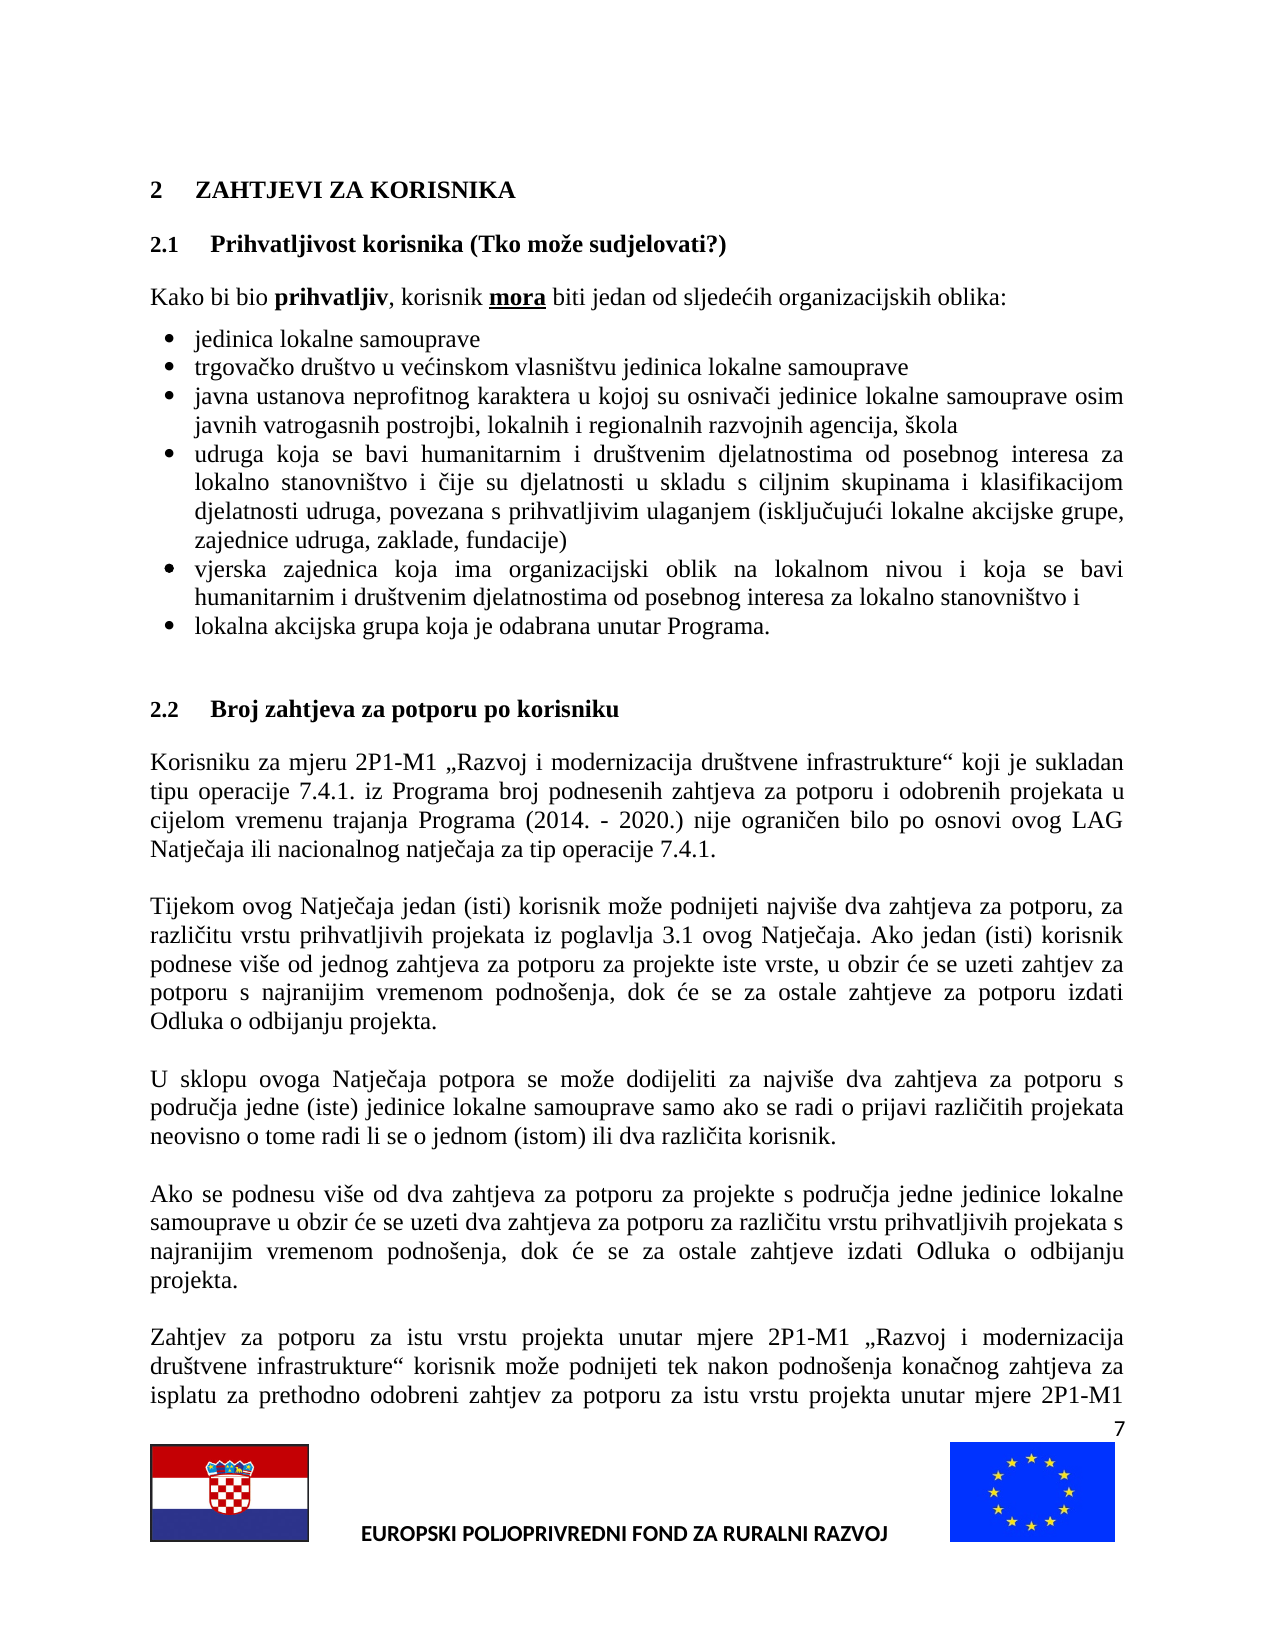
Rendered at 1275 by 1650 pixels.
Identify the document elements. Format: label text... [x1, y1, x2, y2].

subtitle Broj zahtjeva za potporu po korisniku [150, 694, 1125, 722]
subtitle ZAHTJEVI ZA KORISNIKA [150, 175, 1125, 204]
picture [950, 1442, 1115, 1542]
list trgovačko društvo u većinskom vlasništvu jedinica lokalne samouprave [165, 352, 1125, 381]
text Kako bi bio prihvatljiv, korisnik mora biti jedan od sljedećih organizacijskih oblika: [150, 282, 1125, 311]
list javna ustanova neprofitnog karaktera u kojoj su osnivači jedinice lokalne samouprave osim javnih vatrogasnih postrojbi, lokalnih i regionalnih razvojnih agencija, škola [165, 381, 1125, 439]
list jedinica lokalne samouprave [165, 324, 1125, 352]
text U sklopu ovoga Natječaja potpora se može dodijeliti za najviše dva zahtjeva za potporu s područja jedne (iste) jedinice lokalne samouprave samo ako se radi o prijavi različitih projekata neovisno o tome radi li se o jednom (istom) ili dva različita korisnik. [150, 1064, 1125, 1150]
list lokalna akcijska grupa koja je odabrana unutar Programa. [165, 611, 1125, 640]
list udruga koja se bavi humanitarnim i društvenim djelatnostima od posebnog interesa za lokalno stanovništvo i čije su djelatnosti u skladu s ciljnim skupinama i klasifikacijom djelatnosti udruga, povezana s prihvatljivim ulaganjem (isključujući lokalne akcijske grupe, zajednice udruga, zaklade, fundacije) [165, 439, 1125, 554]
text Tijekom ovog Natječaja jedan (isti) korisnik može podnijeti najviše dva zahtjeva za potporu, za različitu vrstu prihvatljivih projekata iz poglavlja 3.1 ovog Natječaja. Ako jedan (isti) korisnik podnese više od jednog zahtjeva za potporu za projekte iste vrste, u obzir će se uzeti zahtjev za potporu s najranijim vremenom podnošenja, dok će se za ostale zahtjeve za potporu izdati Odluka o odbijanju projekta. [150, 891, 1125, 1035]
subtitle Prihvatljivost korisnika (Tko može sudjelovati?) [150, 229, 1125, 257]
text Ako se podnesu više od dva zahtjeva za potporu za projekte s područja jedne jedinice lokalne samouprave u obzir će se uzeti dva zahtjeva za potporu za različitu vrstu prihvatljivih projekata s najranijim vremenom podnošenja, dok će se za ostale zahtjeve izdati Odluka o odbijanju projekta. [150, 1179, 1125, 1294]
text Korisniku za mjeru 2P1-M1 „Razvoj i modernizacija društvene infrastrukture“ koji je sukladan tipu operacije 7.4.1. iz Programa broj podnesenih zahtjeva za potporu i odobrenih projekata u cijelom vremenu trajanja Programa (2014. - 2020.) nije ograničen bilo po osnovi ovog LAG Natječaja ili nacionalnog natječaja za tip operacije 7.4.1. [150, 747, 1125, 862]
list vjerska zajednica koja ima organizacijski oblik na lokalnom nivou i koja se bavi humanitarnim i društvenim djelatnostima od posebnog interesa za lokalno stanovništvo i [165, 554, 1125, 611]
picture [150, 1444, 309, 1542]
